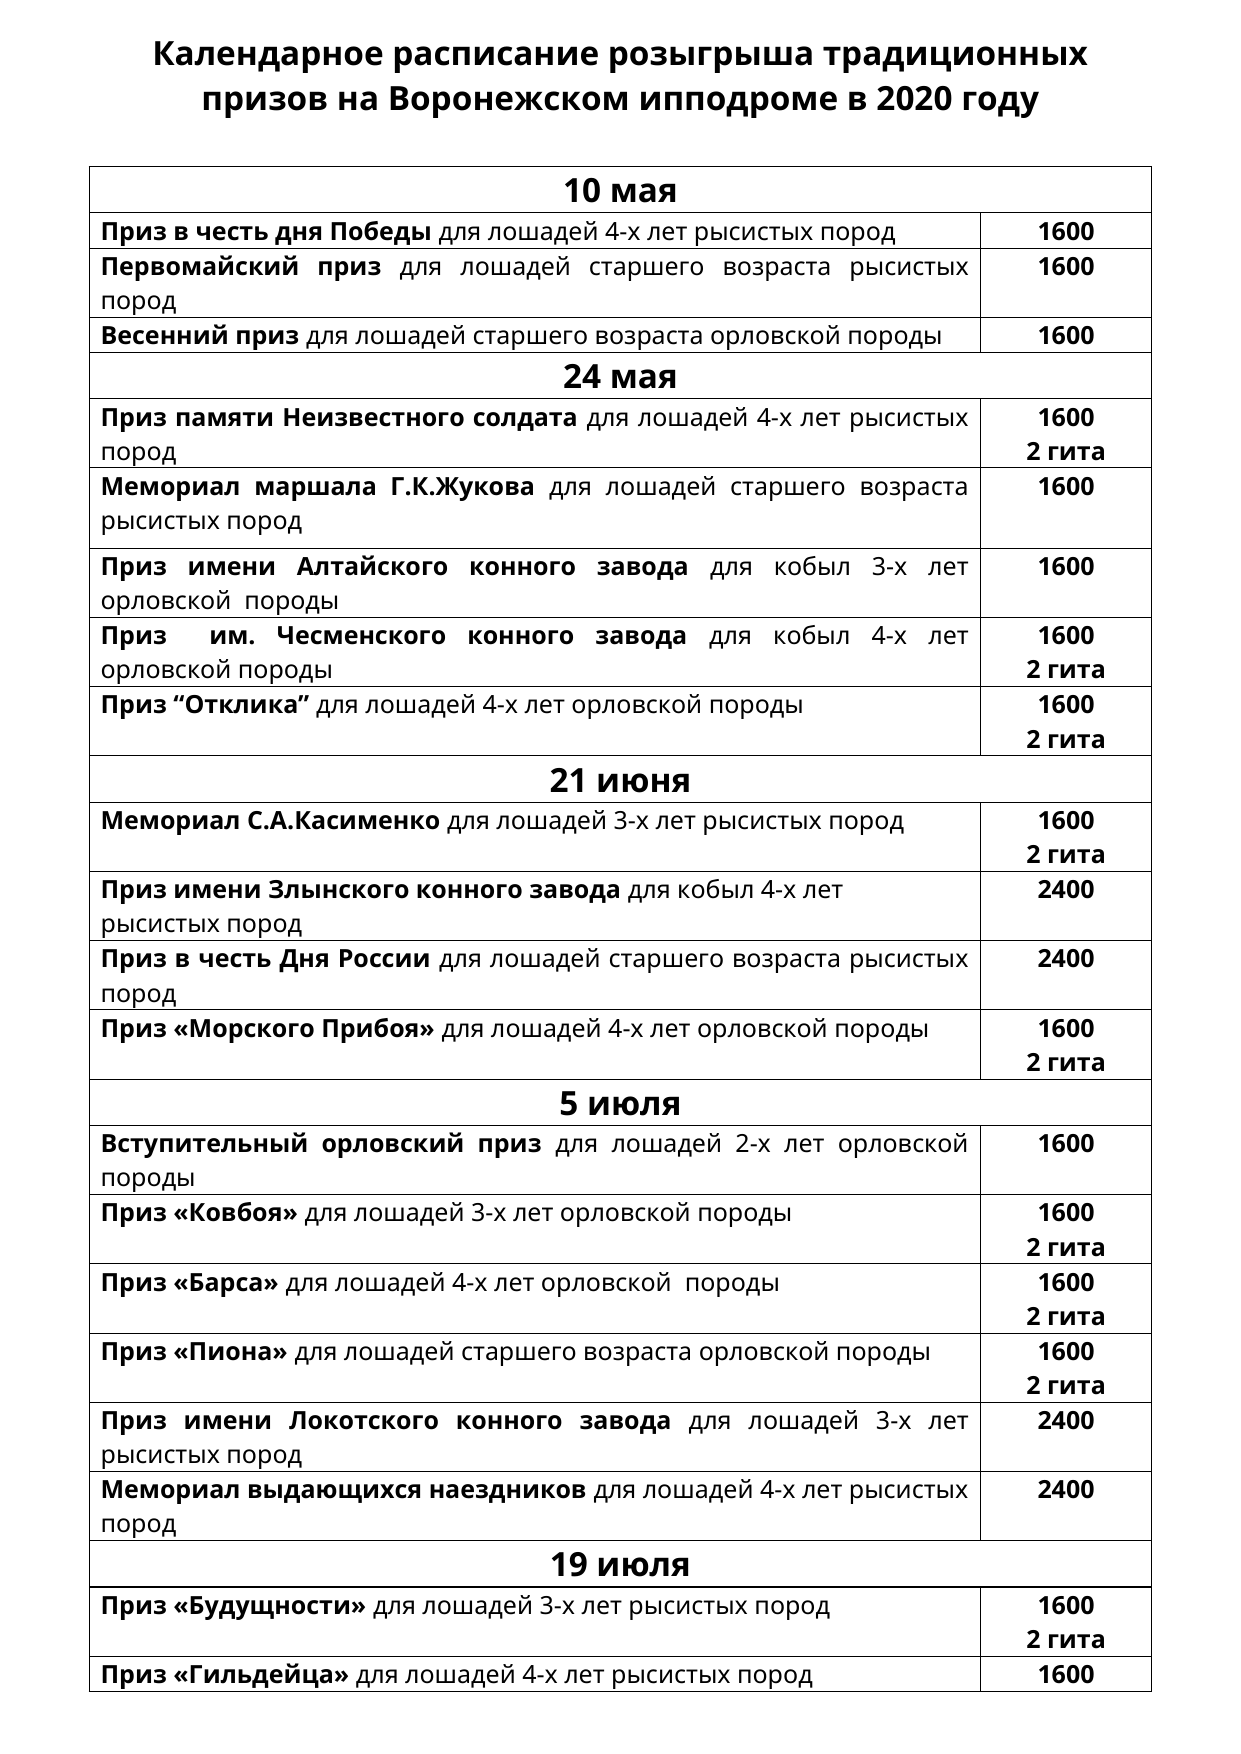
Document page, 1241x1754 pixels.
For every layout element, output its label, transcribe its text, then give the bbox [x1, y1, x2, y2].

table_cell 2400 [981, 1472, 1151, 1540]
table_cell 1600 2 гита [981, 803, 1151, 871]
table_cell Приз «Барса» для лошадей 4-х лет орловской породы [90, 1264, 980, 1332]
table_cell 1600 [981, 318, 1151, 352]
table_cell 1600 2 гита [981, 1195, 1151, 1263]
table_cell 1600 [981, 1126, 1151, 1194]
table_cell 2400 [981, 941, 1151, 1009]
table_cell Приз имени Алтайского конного завода для кобыл 3-х лет орловской породы [90, 549, 980, 617]
table_cell 24 мая [90, 353, 1151, 398]
table_cell 1600 [981, 549, 1151, 617]
table_cell 1600 2 гита [981, 1010, 1151, 1078]
table_cell Приз в честь дня Победы для лошадей 4-х лет рысистых пород [90, 213, 980, 247]
table_cell Первомайский приз для лошадей старшего возраста рысистых пород [90, 249, 980, 317]
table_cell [90, 1657, 980, 1691]
table_cell 2400 [981, 872, 1151, 940]
text Календарное расписание розыгрыша традиционных призов на Воронежском ипподроме в 2020 году [89, 29, 1152, 120]
table_cell Приз «Морского Прибоя» для лошадей 4-х лет орловской породы [90, 1010, 980, 1078]
table_cell 19 июля [90, 1541, 1151, 1586]
table_cell Весенний приз для лошадей старшего возраста орловской породы [90, 318, 980, 352]
table_cell Мемориал С.А.Касименко для лошадей 3-х лет рысистых пород [90, 803, 980, 871]
table_cell 1600 2 гита [981, 618, 1151, 686]
table_cell Мемориал выдающихся наездников для лошадей 4-х лет рысистых пород [90, 1472, 980, 1540]
table_cell 1600 2 гита [981, 399, 1151, 467]
table_cell 1600 2 гита [981, 1588, 1151, 1656]
table_cell Приз «Пиона» для лошадей старшего возраста орловской породы [90, 1334, 980, 1402]
table_cell Приз имени Локотского конного завода для лошадей 3-х лет рысистых пород [90, 1403, 980, 1471]
table_cell 1600 [981, 468, 1151, 548]
table_cell Приз имени Злынского конного завода для кобыл 4-х лет рысистых пород [90, 872, 980, 940]
table_cell 1600 2 гита [981, 1264, 1151, 1332]
table_cell 5 июля [90, 1080, 1151, 1125]
table_cell Вступительный орловский приз для лошадей 2-х лет орловской породы [90, 1126, 980, 1194]
table_cell Мемориал маршала Г.К.Жукова для лошадей старшего возраста рысистых пород [90, 468, 980, 548]
table_cell Приз им. Чесменского конного завода для кобыл 4-х лет орловской породы [90, 618, 980, 686]
table_cell 1600 2 гита [981, 687, 1151, 755]
table_cell Приз “Отклика” для лошадей 4-х лет орловской породы [90, 687, 980, 755]
table_cell Приз «Будущности» для лошадей 3-х лет рысистых пород [90, 1588, 980, 1656]
table_cell 2400 [981, 1403, 1151, 1471]
table_header 10 мая [90, 167, 1151, 212]
table_cell 1600 [981, 249, 1151, 317]
table_cell 21 июня [90, 756, 1151, 802]
table_cell 1600 [981, 213, 1151, 247]
table_cell 1600 2 гита [981, 1334, 1151, 1402]
table_cell Приз «Ковбоя» для лошадей 3-х лет орловской породы [90, 1195, 980, 1263]
table_cell 1600 2 гита [981, 1657, 1151, 1691]
table_cell Приз памяти Неизвестного солдата для лошадей 4-х лет рысистых пород [90, 399, 980, 467]
table_cell Приз в честь Дня России для лошадей старшего возраста рысистых пород [90, 941, 980, 1009]
